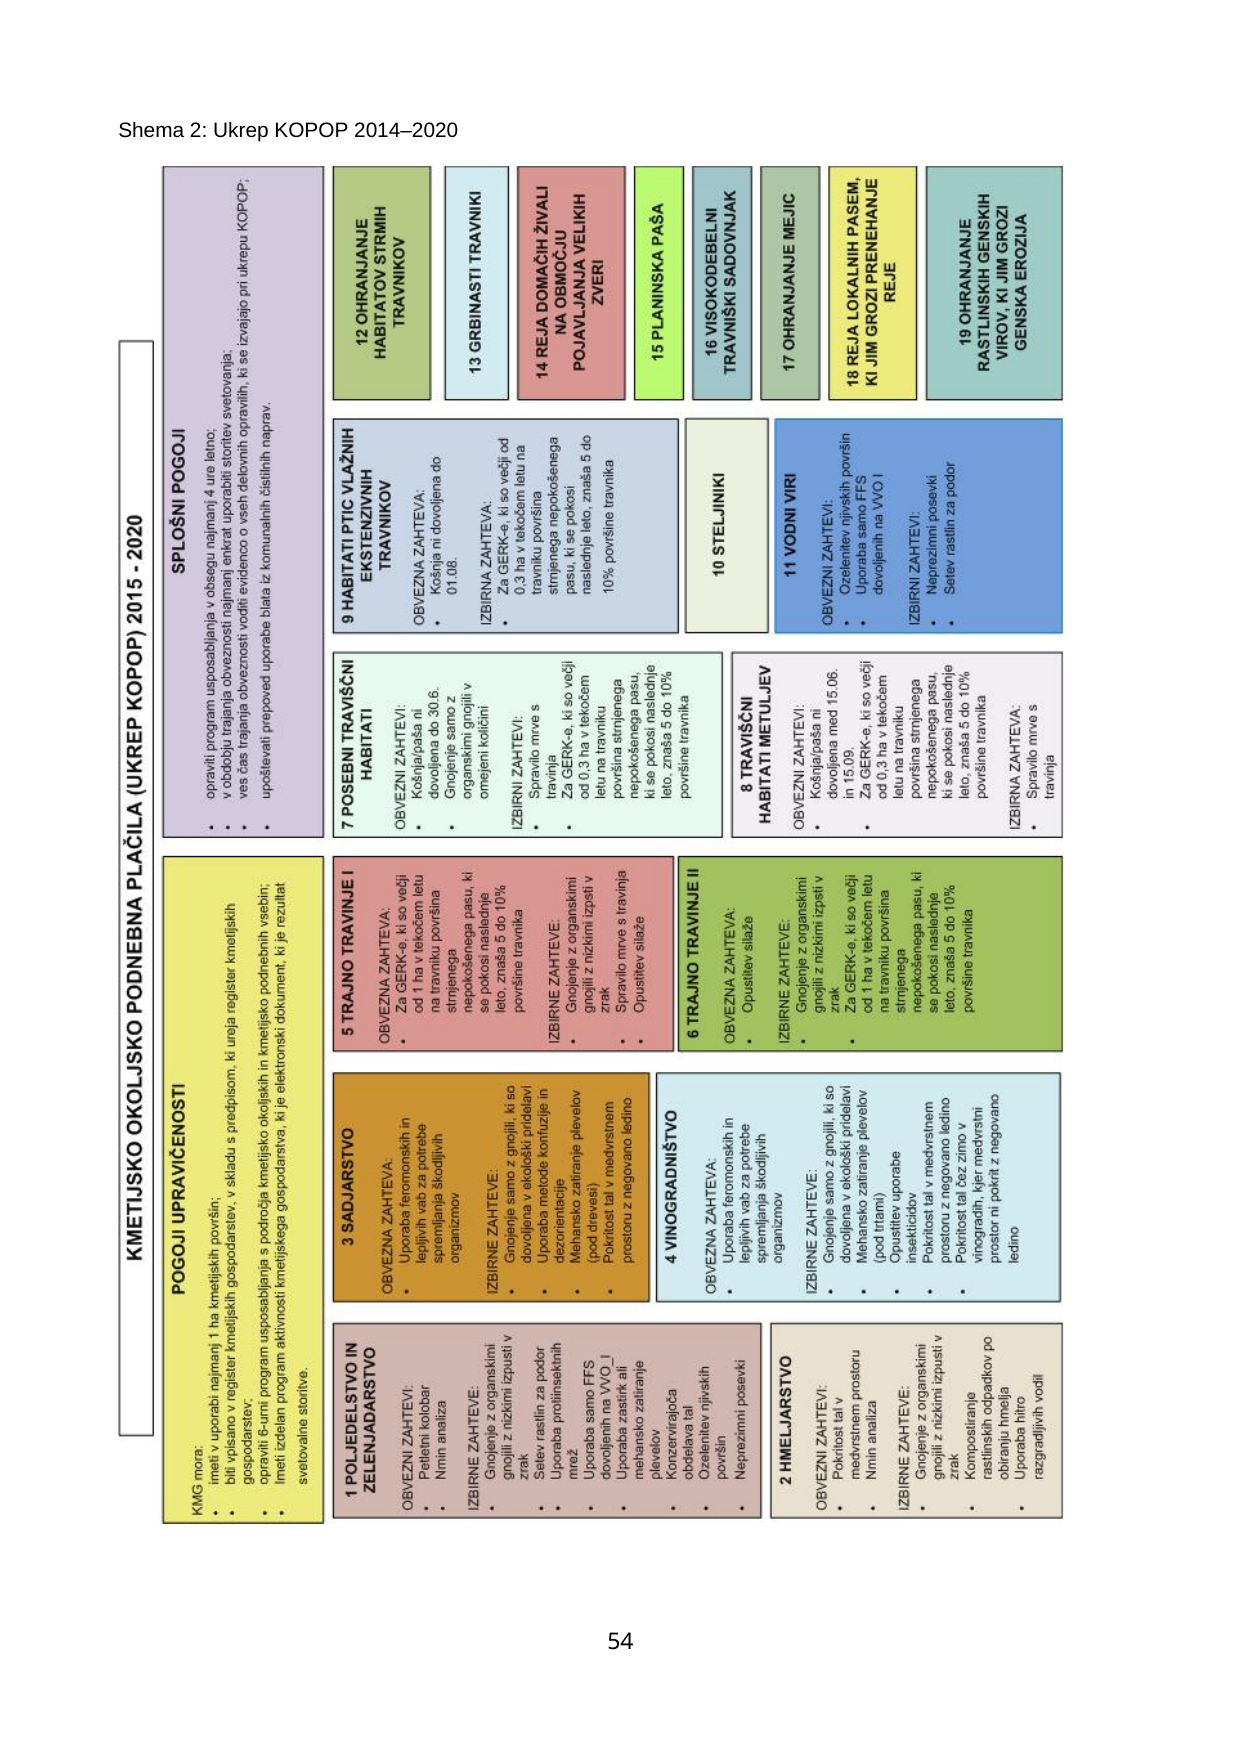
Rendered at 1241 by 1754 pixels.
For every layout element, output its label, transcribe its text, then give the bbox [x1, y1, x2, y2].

text Shema 2: Ukrep KOPOP 2014–2020 [118, 118, 1122, 142]
picture [118, 166, 1064, 1524]
